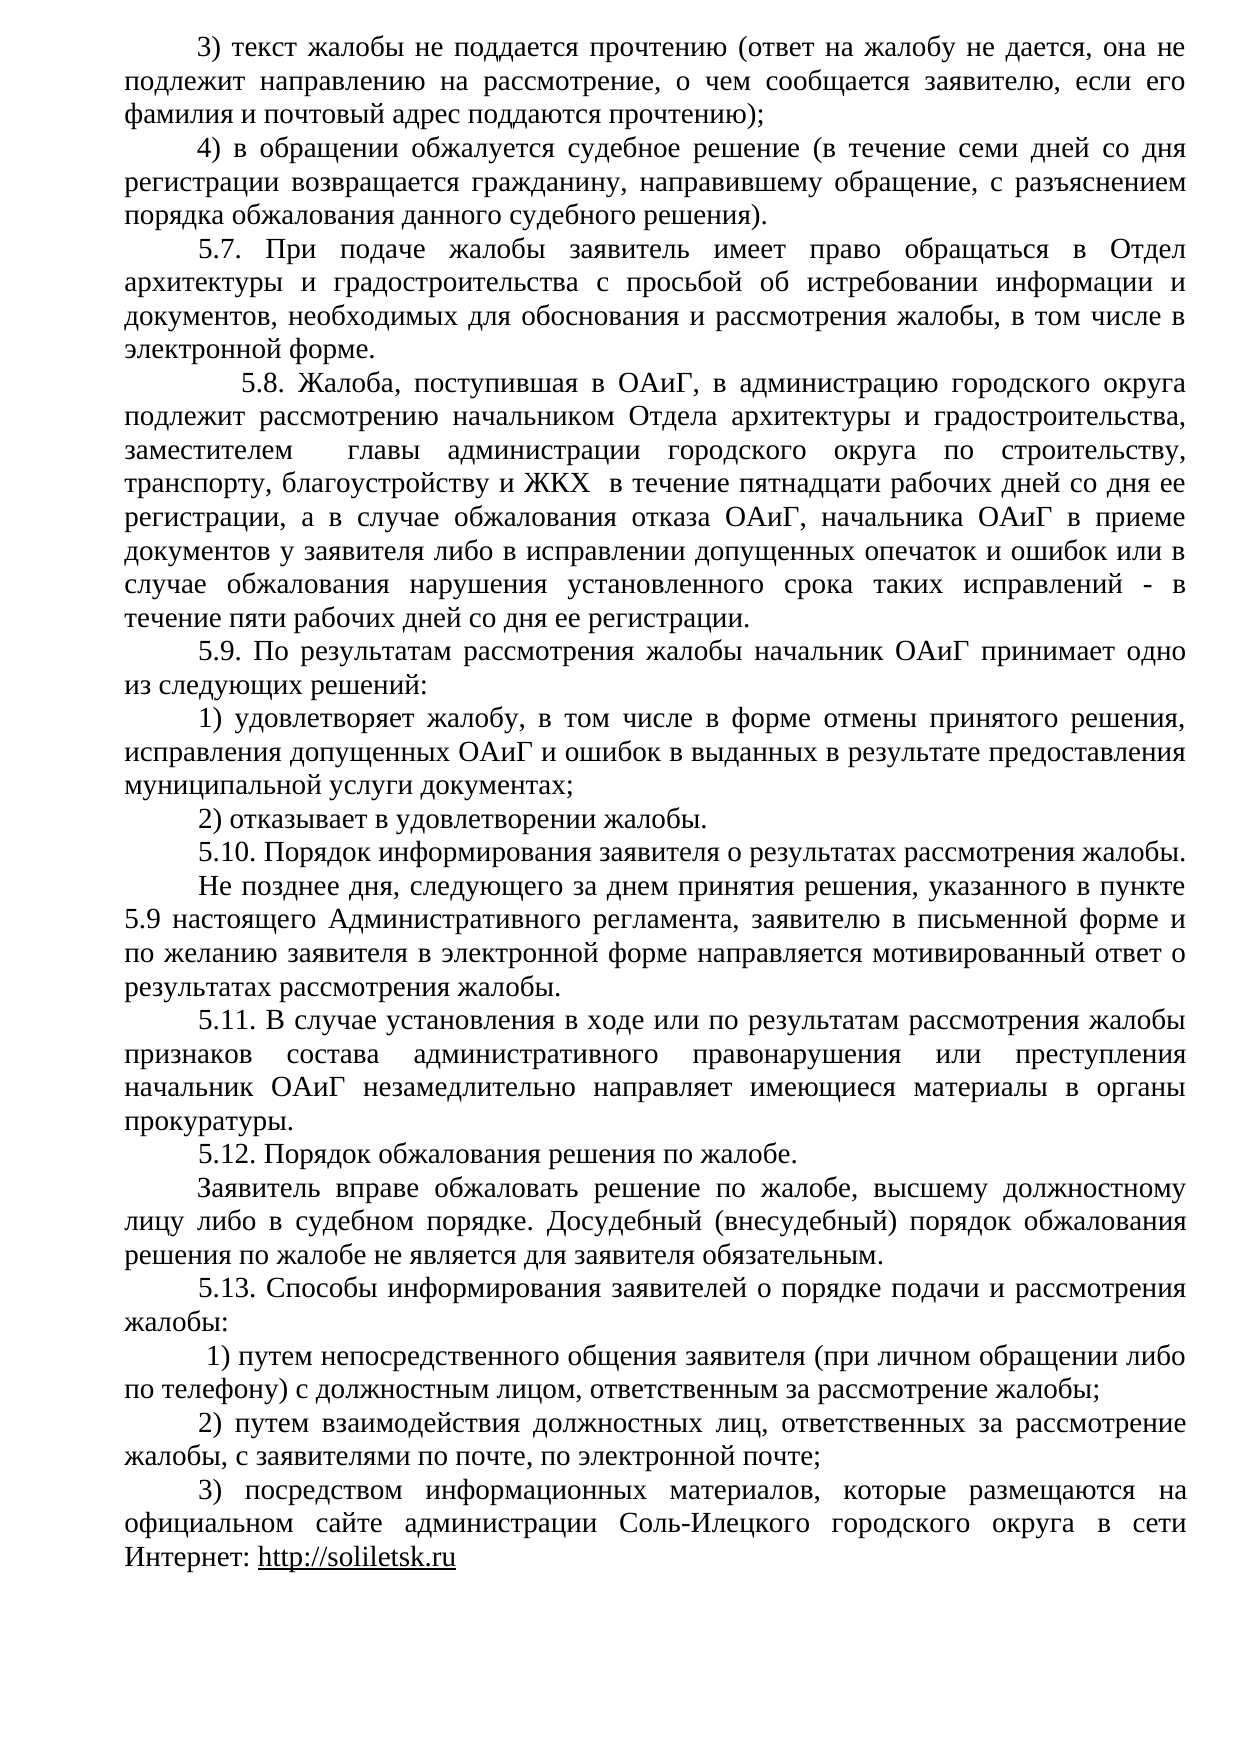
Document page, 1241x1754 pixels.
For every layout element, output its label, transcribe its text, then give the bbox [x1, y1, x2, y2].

text 5.7. При подаче жалобы заявитель имеет право обращаться в Отдел архитектуры и градостроительства с просьбой об истребовании информации и документов, необходимых для обоснования и рассмотрения жалобы, в том числе в электронной форме. [124, 231, 1187, 365]
text 5.12. Порядок обжалования решения по жалобе. [124, 1136, 1187, 1170]
text 1) путем непосредственного общения заявителя (при личном обращении либо по телефону) с должностным лицом, ответственным за рассмотрение жалобы; [124, 1338, 1187, 1405]
list 4) в обращении обжалуется судебное решение (в течение семи дней со дня регистрации возвращается гражданину, направившему обращение, с разъяснением порядка обжалования данного судебного решения). [124, 130, 1187, 231]
text 3) посредством информационных материалов, которые размещаются на официальном сайте администрации Соль-Илецкого городского округа в сети Интернет: http://soliletsk.ru [124, 1472, 1187, 1572]
list Заявитель вправе обжаловать решение по жалобе, высшему должностному лицу либо в судебном порядке. Досудебный (внесудебный) порядок обжалования решения по жалобе не является для заявителя обязательным. [124, 1170, 1187, 1271]
list 5.9. По результатам рассмотрения жалобы начальник ОАиГ принимает одно из следующих решений: [124, 633, 1187, 700]
text 5.8. Жалоба, поступившая в ОАиГ, в администрацию городского округа подлежит рассмотрению начальником Отдела архитектуры и градостроительства, заместителем главы администрации городского округа по строительству, транспорту, благоустройству и ЖКХ в течение пятнадцати рабочих дней со дня ее регистрации, а в случае обжалования отказа ОАиГ, начальника ОАиГ в приеме документов у заявителя либо в исправлении допущенных опечаток и ошибок или в случае обжалования нарушения установленного срока таких исправлений - в течение пяти рабочих дней со дня ее регистрации. [124, 365, 1187, 633]
text 2) путем взаимодействия должностных лиц, ответственных за рассмотрение жалобы, с заявителями по почте, по электронной почте; [124, 1405, 1187, 1472]
text 2) отказывает в удовлетворении жалобы. [124, 801, 1187, 834]
text 1) удовлетворяет жалобу, в том числе в форме отмены принятого решения, исправления допущенных ОАиГ и ошибок в выданных в результате предоставления муниципальной услуги документах; [124, 700, 1187, 801]
text 3) текст жалобы не поддается прочтению (ответ на жалобу не дается, она не подлежит направлению на рассмотрение, о чем сообщается заявителю, если его фамилия и почтовый адрес поддаются прочтению); [124, 29, 1187, 130]
list 5.11. В случае установления в ходе или по результатам рассмотрения жалобы признаков состава административного правонарушения или преступления начальник ОАиГ незамедлительно направляет имеющиеся материалы в органы прокуратуры. [124, 1002, 1187, 1136]
text 5.10. Порядок информирования заявителя о результатах рассмотрения жалобы. [124, 834, 1187, 868]
text 5.13. Способы информирования заявителей о порядке подачи и рассмотрения жалобы: [124, 1271, 1187, 1338]
list Не позднее дня, следующего за днем принятия решения, указанного в пункте 5.9 настоящего Административного регламента, заявителю в письменной форме и по желанию заявителя в электронной форме направляется мотивированный ответ о результатах рассмотрения жалобы. [124, 868, 1187, 1002]
